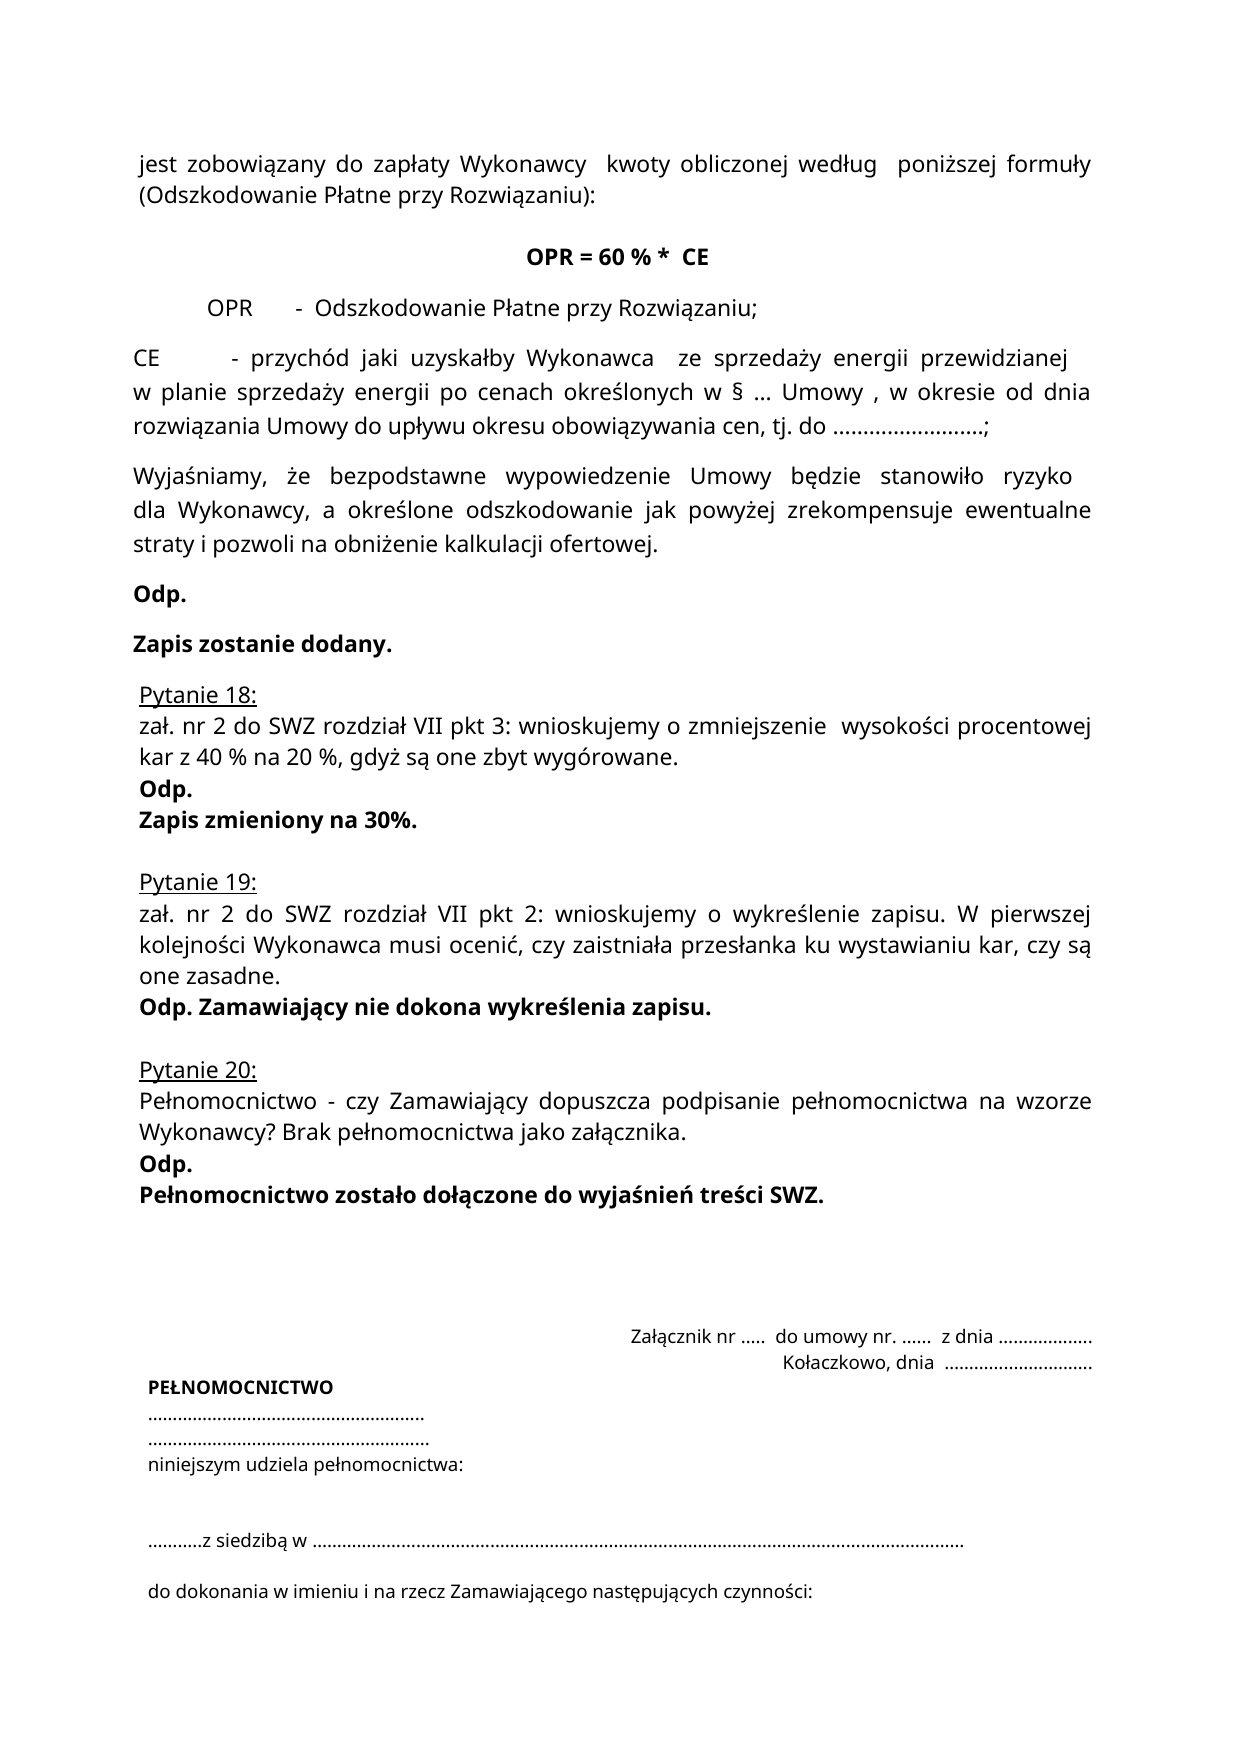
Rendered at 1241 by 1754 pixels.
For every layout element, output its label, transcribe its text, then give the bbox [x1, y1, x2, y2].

text Załącznik nr ….. do umowy nr. …... z dnia ………..…….. [148, 1324, 1093, 1349]
text Kołaczkowo, dnia …………..……………. [148, 1349, 1093, 1375]
text Odp. [133, 578, 1093, 609]
text OPR - Odszkodowanie Płatne przy Rozwiązaniu; [133, 292, 1093, 323]
text zał. nr 2 do SWZ rozdział VII pkt 3: wnioskujemy o zmniejszenie wysokości procentowej kar z 40 % na 20 %, gdyż są one zbyt wygórowane. [139, 710, 1093, 773]
text CE - przychód jaki uzyskałby Wykonawca ze sprzedaży energii przewidzianej w planie sprzedaży energii po cenach określonych w § … Umowy , w okresie od dnia rozwiązania Umowy do upływu okresu obowiązywania cen, tj. do …………………….; [133, 342, 1093, 441]
text Odp. [139, 773, 1093, 804]
text Pełnomocnictwo zostało dołączone do wyjaśnień treści SWZ. [139, 1179, 1093, 1210]
text PEŁNOMOCNICTWO [148, 1375, 1093, 1400]
text Odp. Zamawiający nie dokona wykreślenia zapisu. [139, 991, 1093, 1023]
text Pełnomocnictwo - czy Zamawiający dopuszcza podpisanie pełnomocnictwa na wzorze Wykonawcy? Brak pełnomocnictwa jako załącznika. [139, 1085, 1093, 1148]
text ………………………………………………... [148, 1426, 1093, 1451]
text Zapis zostanie dodany. [133, 628, 1093, 660]
text niniejszym udziela pełnomocnictwa: [148, 1451, 1093, 1477]
text do dokonania w imieniu i na rzecz Zamawiającego następujących czynności: [148, 1579, 1093, 1604]
text OPR = 60 % * CE [133, 241, 1093, 273]
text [139, 148, 1093, 210]
text Pytanie 18: [139, 679, 1093, 710]
text Zapis zmieniony na 30%. [139, 804, 1093, 835]
text Pytanie 20: [139, 1054, 1093, 1085]
text ………..z siedzibą w …………………………………………………………………………………………………………………… [148, 1528, 1093, 1553]
text Wyjaśniamy, że bezpodstawne wypowiedzenie Umowy będzie stanowiło ryzyko dla Wykonawcy, a określone odszkodowanie jak powyżej zrekompensuje ewentualne straty i pozwoli na obniżenie kalkulacji ofertowej. [133, 460, 1093, 559]
text Pytanie 19: [139, 866, 1093, 898]
text zał. nr 2 do SWZ rozdział VII pkt 2: wnioskujemy o wykreślenie zapisu. W pierwszej kolejności Wykonawca musi ocenić, czy zaistniała przesłanka ku wystawianiu kar, czy są one zasadne. [139, 898, 1093, 991]
text ……………………………………………….. [148, 1400, 1093, 1426]
text Odp. [139, 1148, 1093, 1179]
